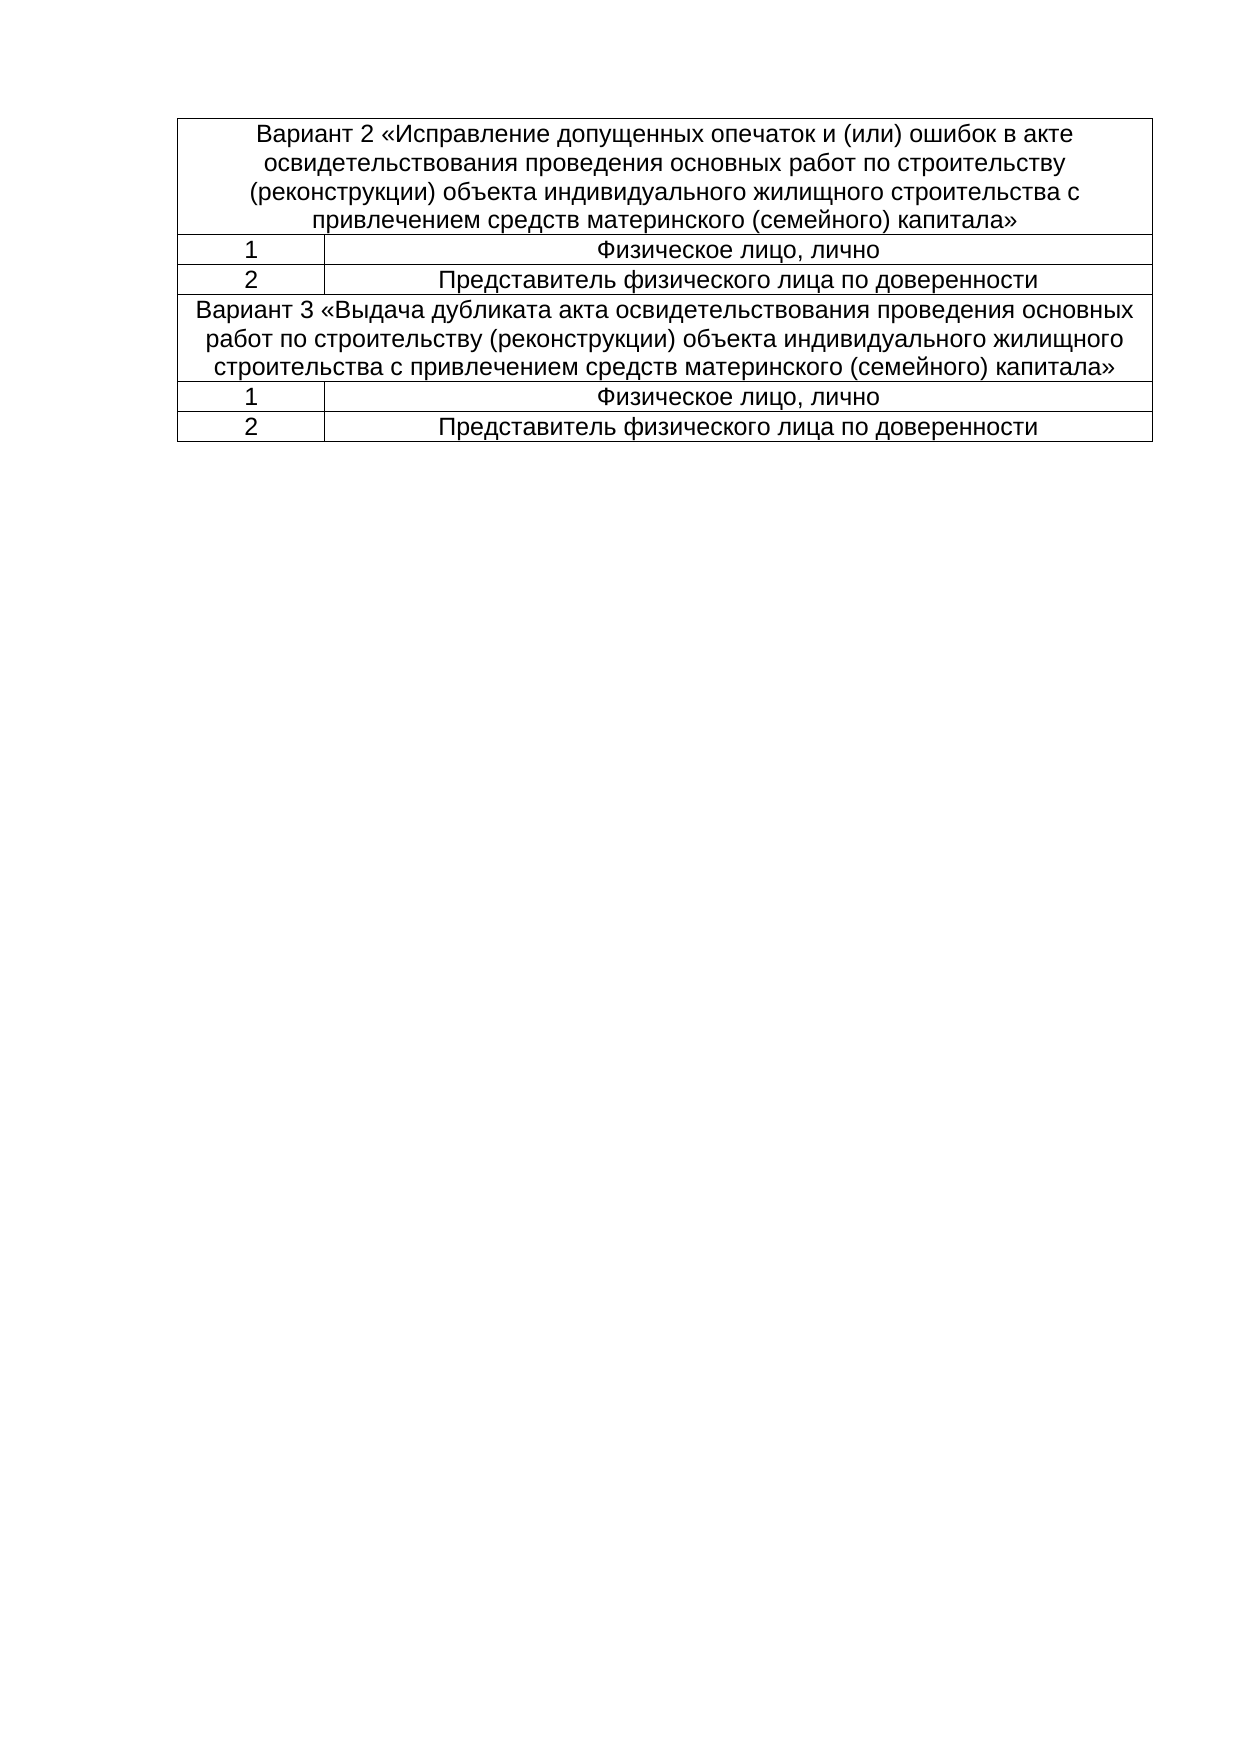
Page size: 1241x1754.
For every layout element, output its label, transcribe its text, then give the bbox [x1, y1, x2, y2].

table_cell Представитель физического лица по доверенности [325, 265, 1152, 294]
table_cell 1 [178, 382, 324, 411]
table_cell 1 [178, 235, 324, 264]
table_cell 2 [178, 265, 324, 294]
table_cell 2 [178, 412, 324, 441]
table_cell Физическое лицо, лично [325, 382, 1152, 411]
table_cell Вариант 3 «Выдача дубликата акта освидетельствования проведения основных работ по строительству (реконструкции) объекта индивидуального жилищного строительства с привлечением средств материнского (семейного) капитала» [178, 295, 1152, 381]
table_cell Вариант 2 «Исправление допущенных опечаток и (или) ошибок в акте освидетельствования проведения основных работ по строительству (реконструкции) объекта индивидуального жилищного строительства с привлечением средств материнского (семейного) капитала» [178, 119, 1152, 234]
table_cell Представитель физического лица по доверенности [325, 412, 1152, 441]
table_cell Физическое лицо, лично [325, 235, 1152, 264]
